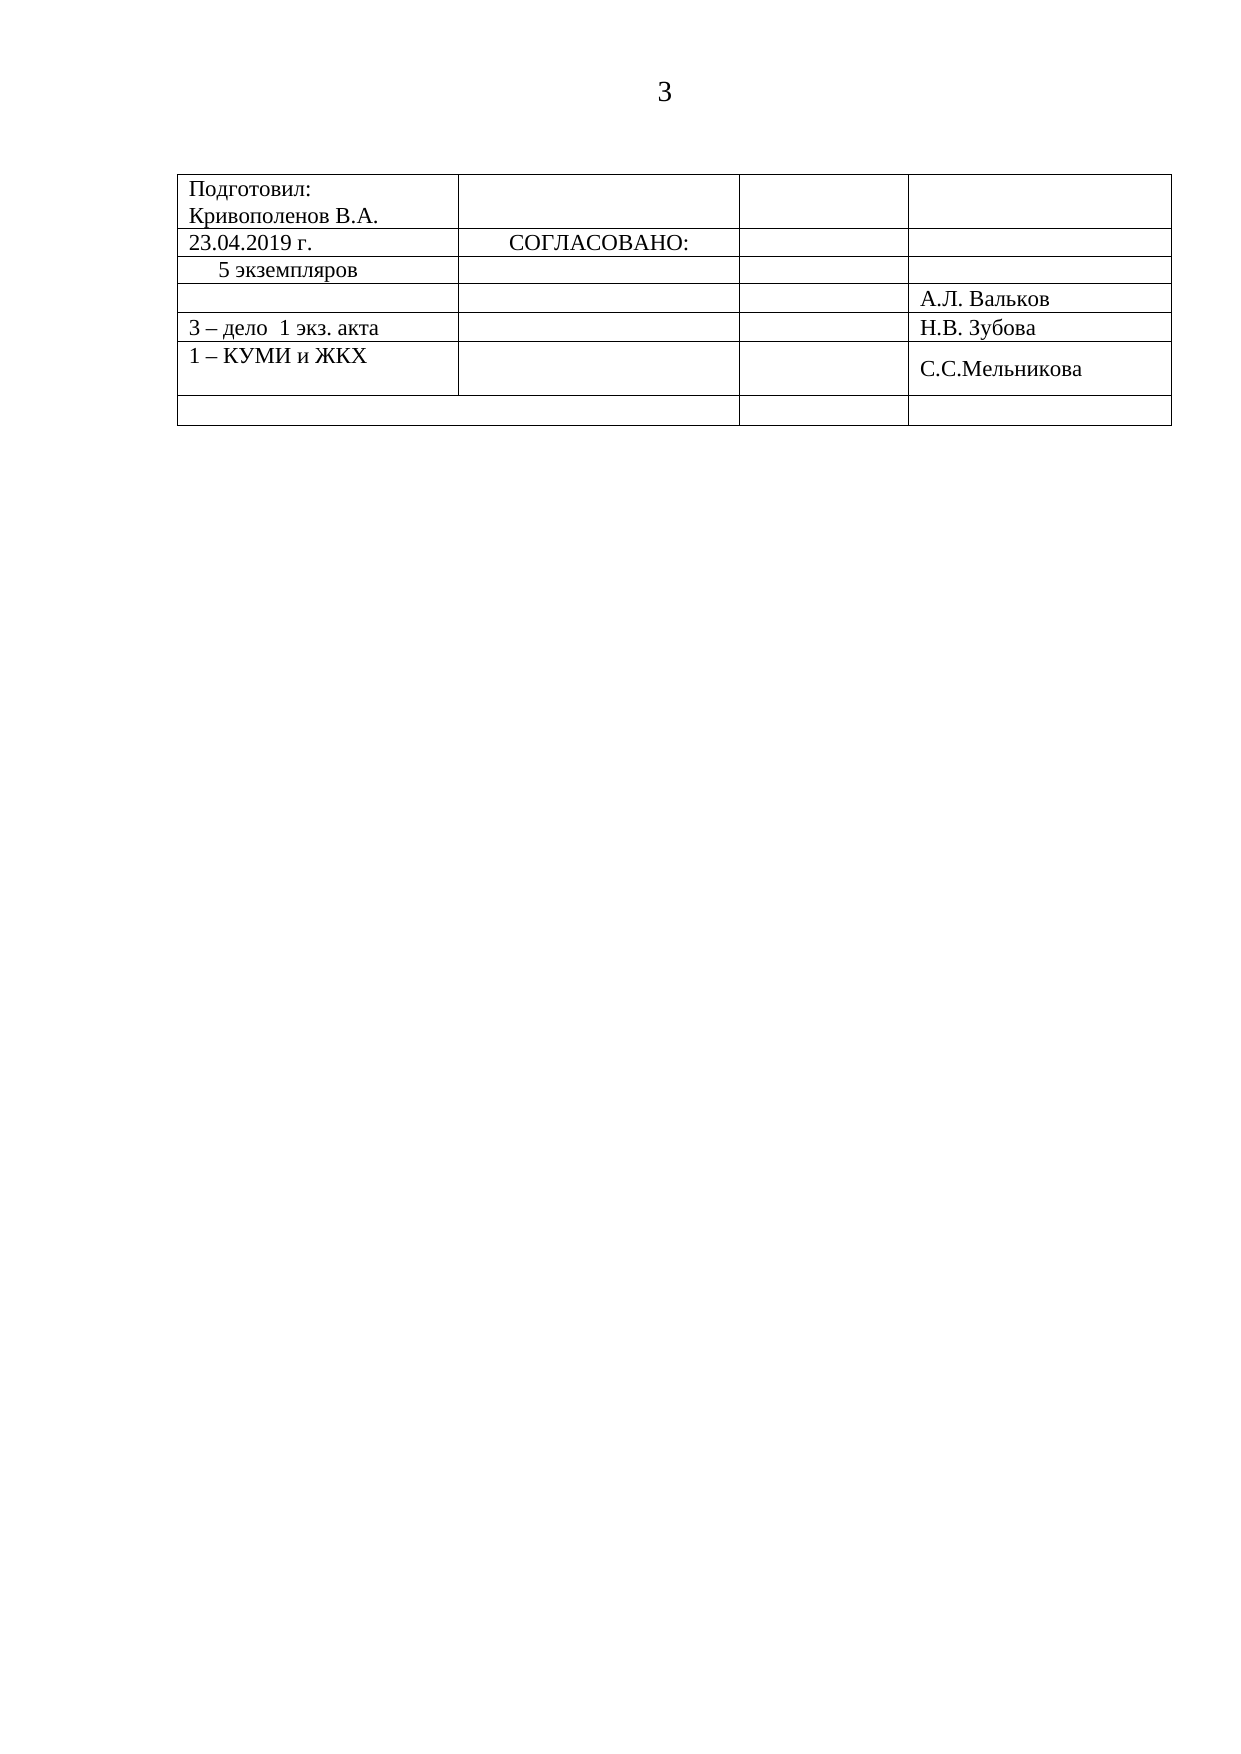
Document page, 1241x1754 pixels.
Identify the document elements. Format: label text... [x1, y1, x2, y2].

table_cell [178, 396, 739, 424]
table_cell [459, 284, 739, 312]
table_header Подготовил: Кривополенов В.А. [178, 175, 458, 228]
table_cell [909, 229, 1171, 256]
table_cell С.С.Мельникова [909, 342, 1171, 395]
table_cell [740, 229, 908, 256]
table_cell А.Л. Вальков [909, 284, 1171, 312]
table_header [740, 175, 908, 228]
table_cell 5 экземпляров [178, 257, 458, 283]
table_cell [459, 313, 739, 341]
table_cell [459, 342, 739, 395]
table_header [909, 175, 1171, 228]
table_cell СОГЛАСОВАНО: [459, 229, 739, 256]
table_cell 1 – КУМИ и ЖКХ [178, 342, 458, 395]
table_cell 23.04.2019 г. [178, 229, 458, 256]
table_cell [459, 257, 739, 283]
table_header [459, 175, 739, 228]
table_cell [740, 342, 908, 395]
table_cell [909, 257, 1171, 283]
table_cell Н.В. Зубова [909, 313, 1171, 341]
table_cell [740, 313, 908, 341]
table_cell [740, 284, 908, 312]
table_cell [740, 396, 908, 424]
table_cell [740, 257, 908, 283]
table_cell [178, 284, 458, 312]
table_cell [909, 396, 1171, 424]
table_cell 3 – дело 1 экз. акта [178, 313, 458, 341]
